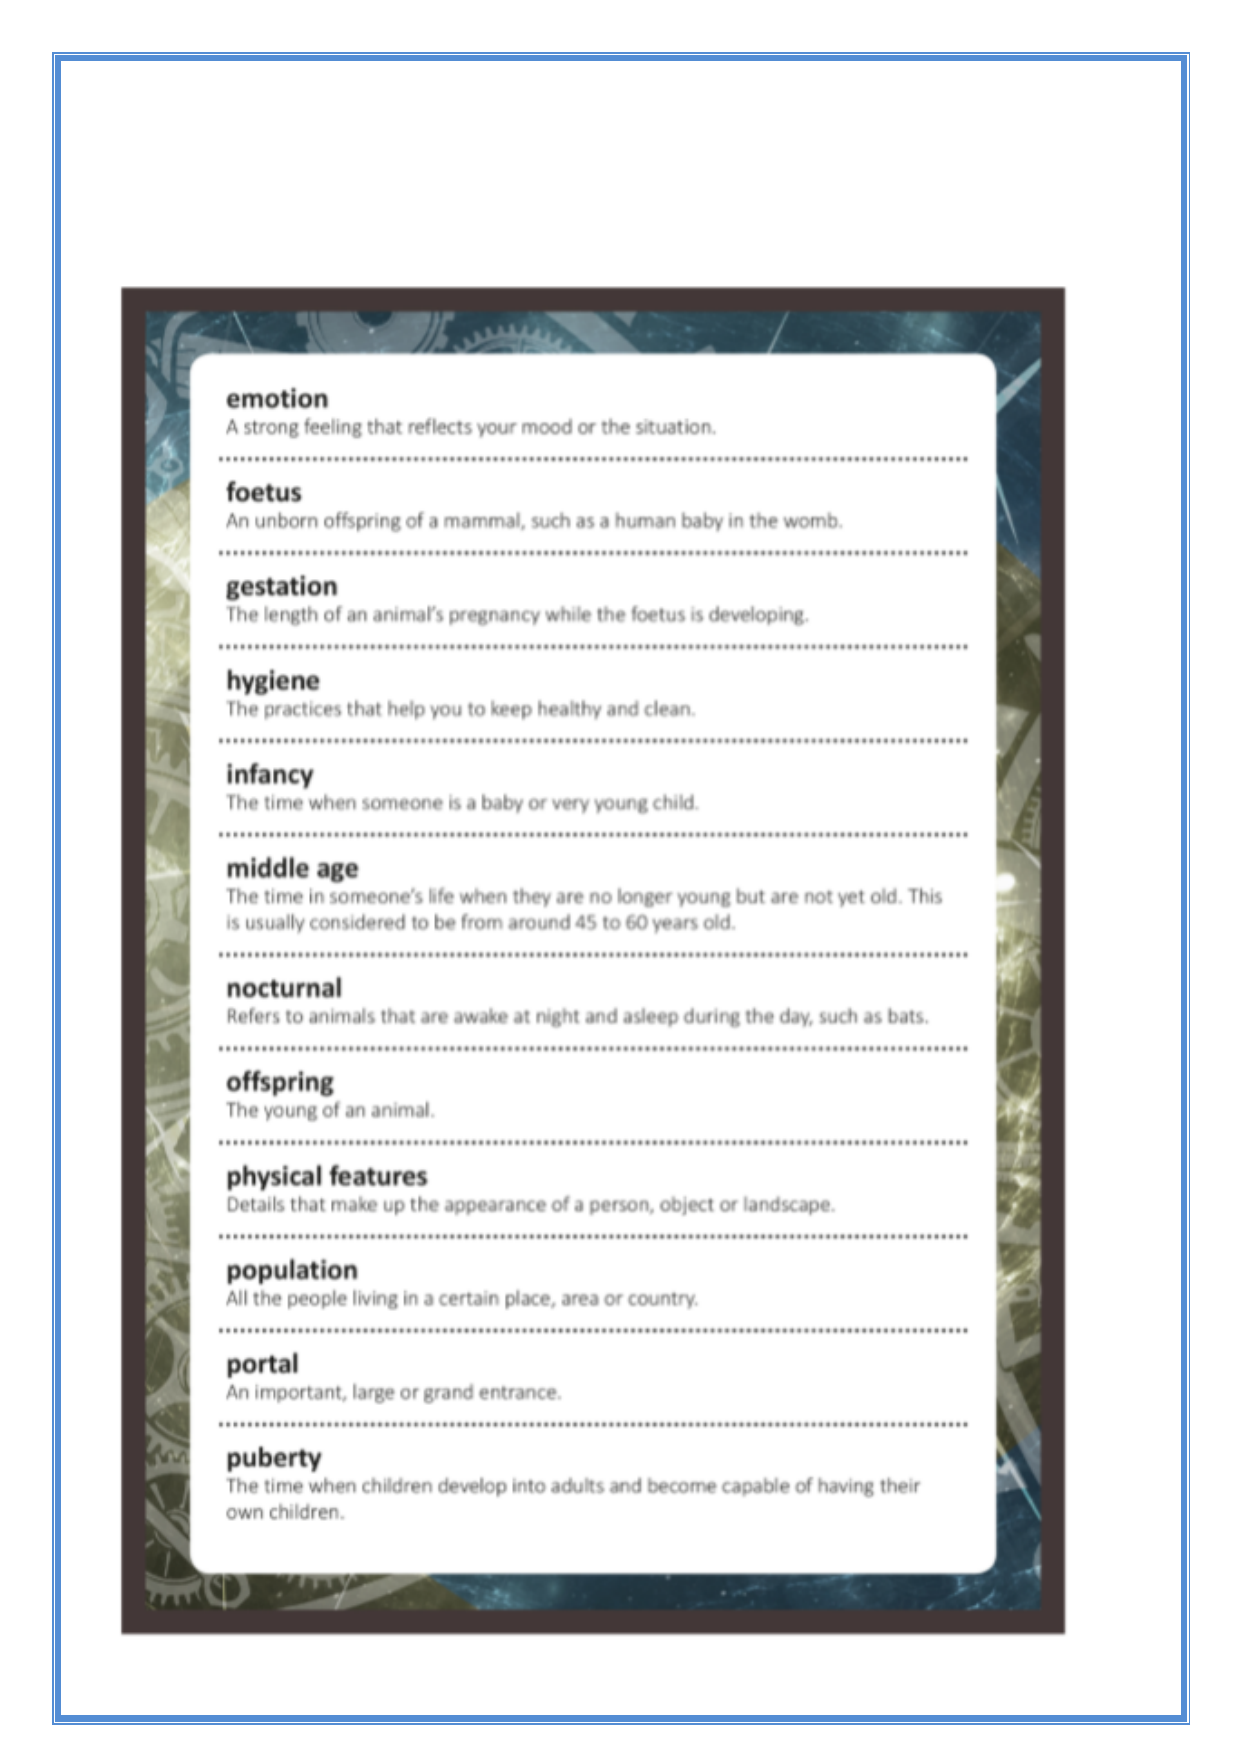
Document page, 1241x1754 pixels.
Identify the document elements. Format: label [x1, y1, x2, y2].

picture [118, 285, 1071, 1642]
